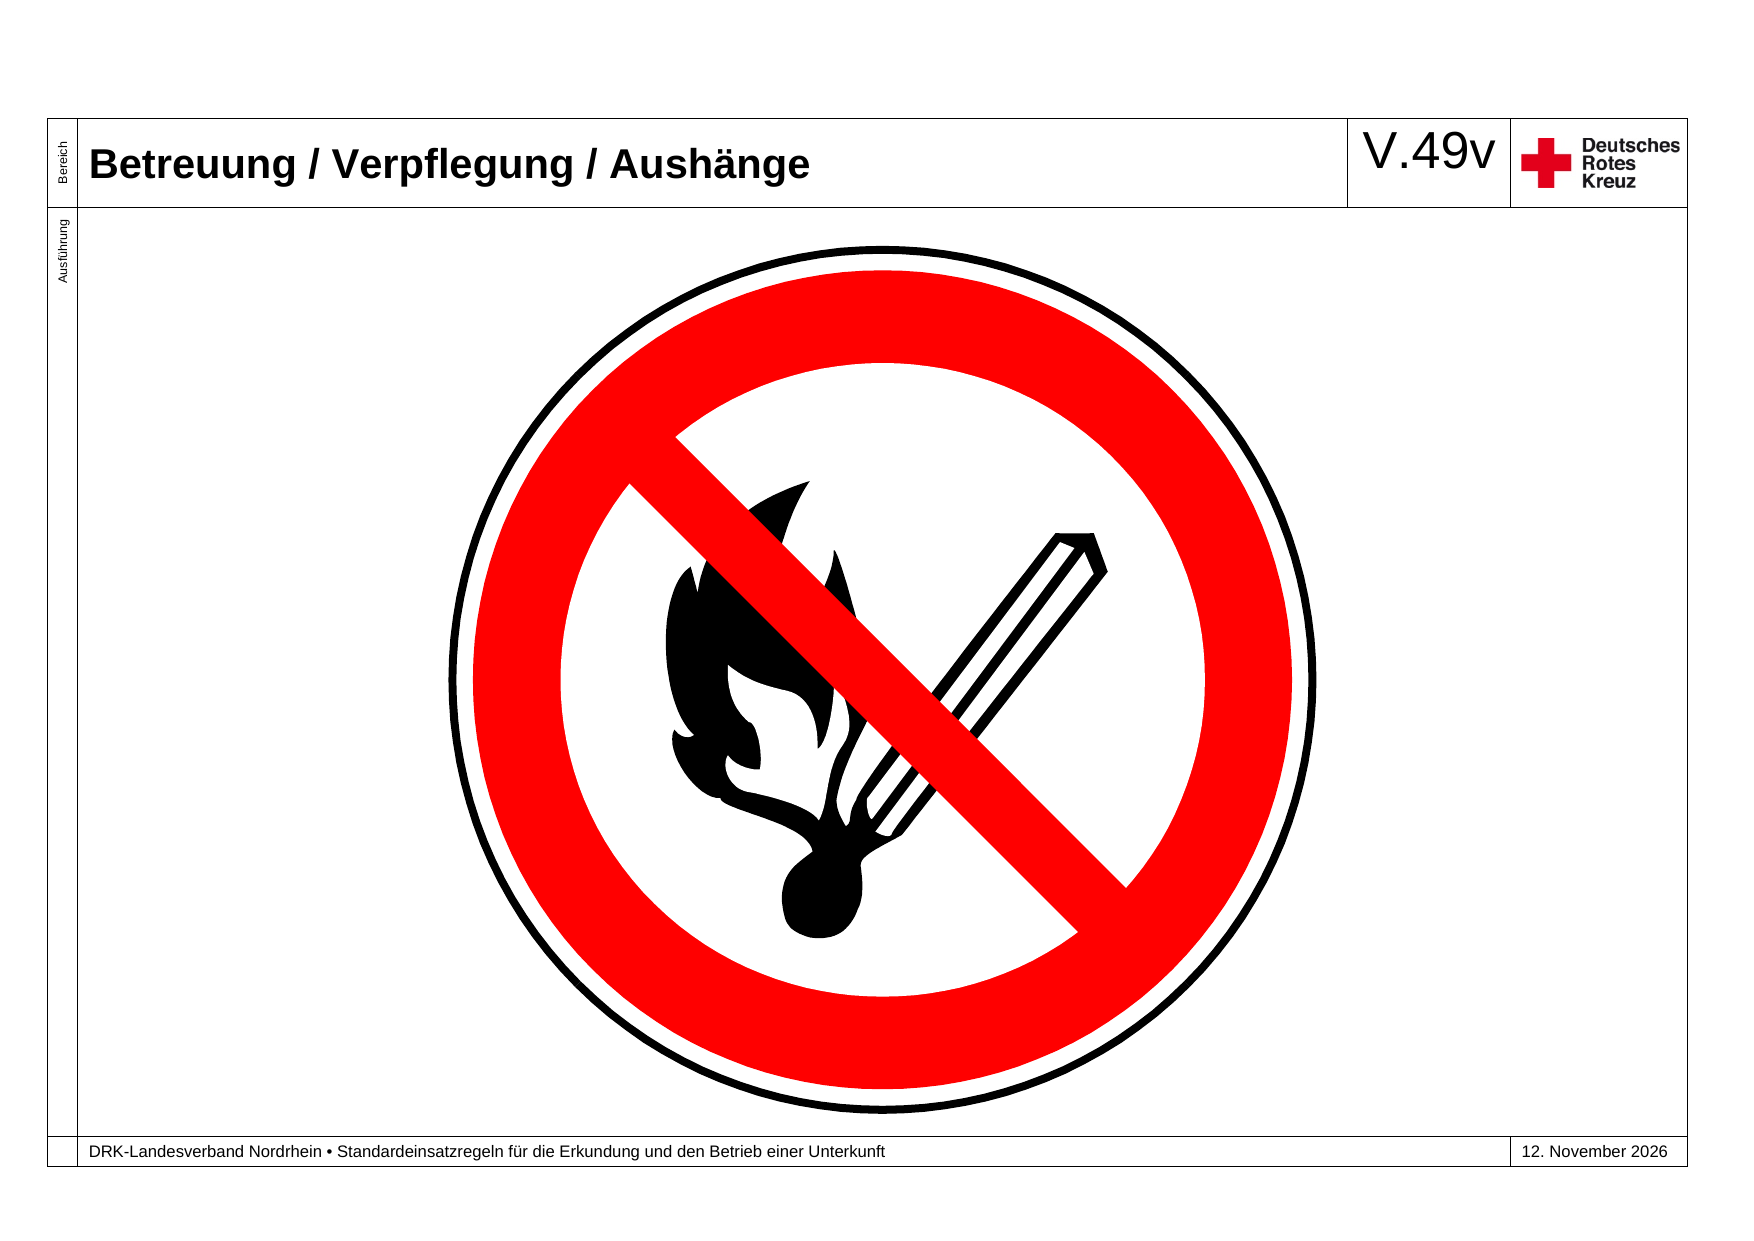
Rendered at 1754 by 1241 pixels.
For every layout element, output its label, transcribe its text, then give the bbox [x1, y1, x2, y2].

table_cell [48, 1137, 77, 1166]
table_cell Betreuung / Verpflegung / Aushänge [78, 119, 1347, 207]
table_cell [78, 208, 1687, 1136]
table_cell [1511, 119, 1687, 207]
picture [1521, 138, 1680, 188]
table_cell Bereich [48, 119, 77, 207]
table_cell Ausführung [48, 208, 77, 1136]
table_cell 29. Juli 2015 [1511, 1137, 1687, 1166]
table_cell V.49v [1348, 119, 1510, 207]
table_cell DRK-Landesverband Nordrhein • Standardeinsatzregeln für die Erkundung und den Betrieb einer Unterkunft [78, 1137, 1510, 1166]
